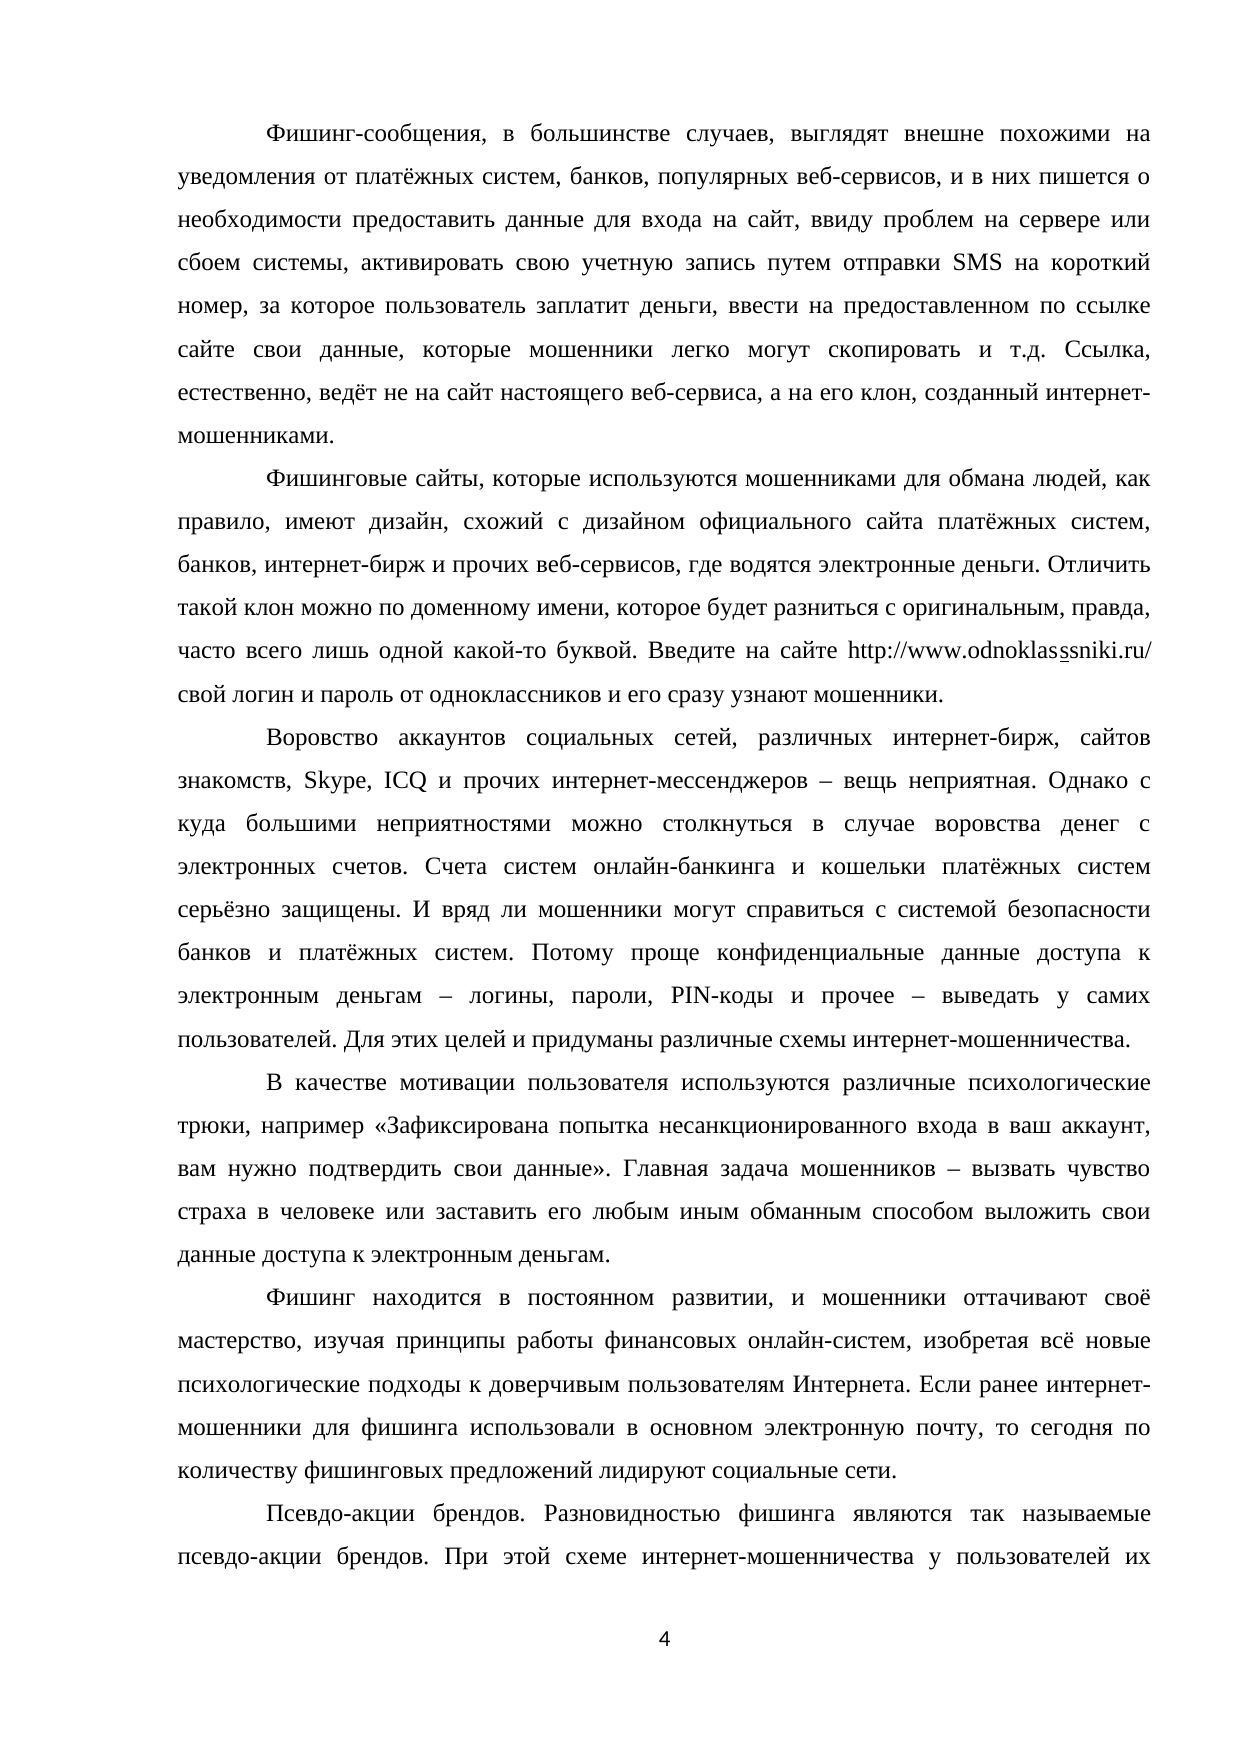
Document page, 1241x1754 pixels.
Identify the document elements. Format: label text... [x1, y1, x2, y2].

text Воровство аккаунтов социальных сетей, различных интернет-бирж, сайтов знакомств, Skype, ICQ и прочих интернет-мессенджеров – вещь неприятная. Однако с куда большими неприятностями можно столкнуться в случае воровства денег с электронных счетов. Счета систем онлайн-банкинга и кошельки платёжных систем серьёзно защищены. И вряд ли мошенники могут справиться с системой безопасности банков и платёжных систем. Потому проще конфиденциальные данные доступа к электронным деньгам – логины, пароли, PIN-коды и прочее – выведать у самих пользователей. Для этих целей и придуманы различные схемы интернет-мошенничества. [177, 722, 1152, 1052]
text Фишинг-сообщения, в большинстве случаев, выглядят внешне похожими на уведомления от платёжных систем, банков, популярных веб-сервисов, и в них пишется о необходимости предоставить данные для входа на сайт, ввиду проблем на сервере или сбоем системы, активировать свою учетную запись путем отправки SMS на короткий номер, за которое пользователь заплатит деньги, ввести на предоставленном по ссылке сайте свои данные, которые мошенники легко могут скопировать и т.д. Ссылка, естественно, ведёт не на сайт настоящего веб-сервиса, а на его клон, созданный интернет-мошенниками. [177, 118, 1152, 449]
text В качестве мотивации пользователя используются различные психологические трюки, например «Зафиксирована попытка несанкционированного входа в ваш аккаунт, вам нужно подтвердить свои данные». Главная задача мошенников – вызвать чувство страха в человеке или заставить его любым иным обманным способом выложить свои данные доступа к электронным деньгам. [177, 1067, 1152, 1268]
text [177, 1498, 1152, 1570]
text Фишинговые сайты, которые используются мошенниками для обмана людей, как правило, имеют дизайн, схожий с дизайном официального сайта платёжных систем, банков, интернет-бирж и прочих веб-сервисов, где водятся электронные деньги. Отличить такой клон можно по доменному имени, которое будет разниться с оригинальным, правда, часто всего лишь одной какой-то буквой. Введите на сайте http://www.odnoklasssniki.ru/ свой логин и пароль от одноклассников и его сразу узнают мошенники. [177, 463, 1152, 707]
text Фишинг находится в постоянном развитии, и мошенники оттачивают своё мастерство, изучая принципы работы финансовых онлайн-систем, изобретая всё новые психологические подходы к доверчивым пользователям Интернета. Если ранее интернет-мошенники для фишинга использовали в основном электронную почту, то сегодня по количеству фишинговых предложений лидируют социальные сети. [177, 1282, 1152, 1484]
